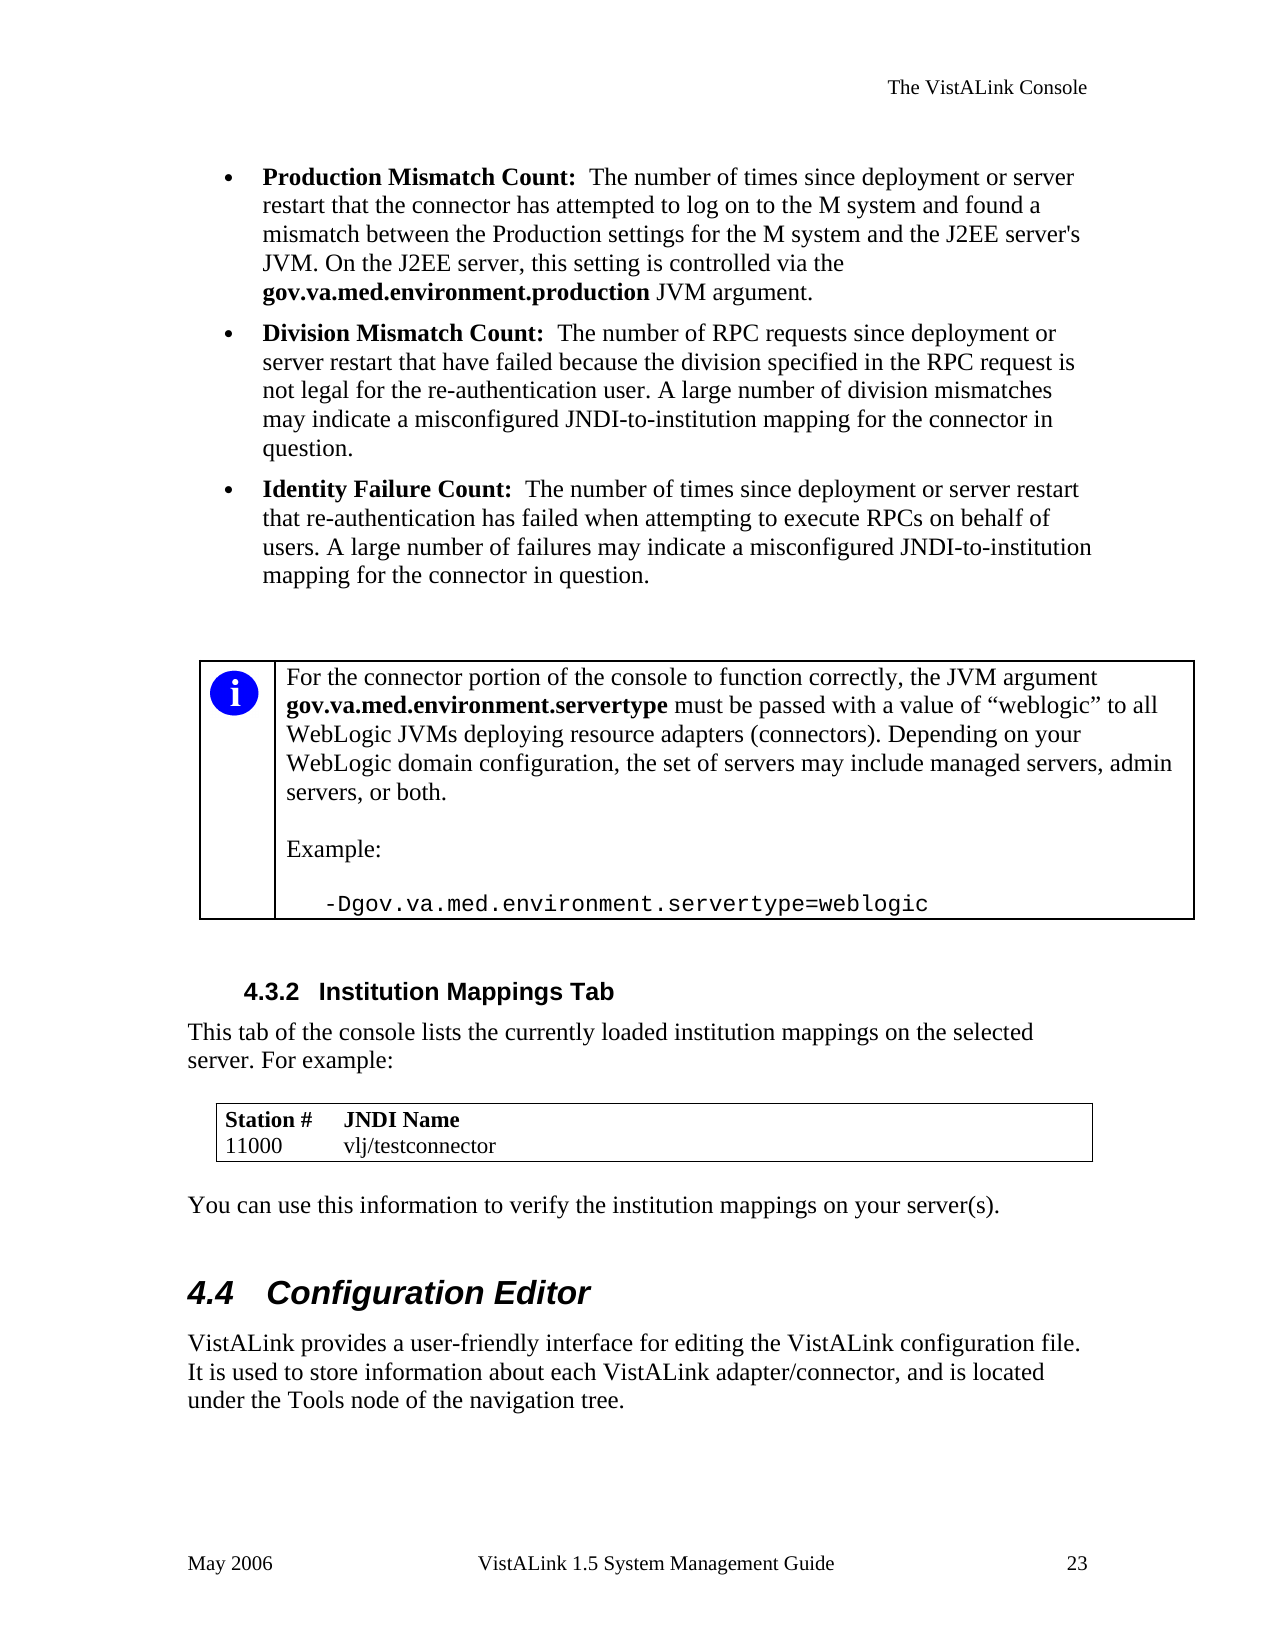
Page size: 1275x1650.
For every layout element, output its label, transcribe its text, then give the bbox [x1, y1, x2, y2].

list Identity Failure Count: The number of times since deployment or server restart that re-authentication has failed when attempting to execute RPCs on behalf of users. A large number of failures may indicate a misconfigured JNDI-to-institution mapping for the connector in question. [225, 474, 1092, 589]
text You can use this information to verify the institution mappings on your server(s). [187, 1191, 1092, 1219]
list Production Mismatch Count: The number of times since deployment or server restart that the connector has attempted to log on to the M system and found a mismatch between the Production settings for the M system and the J2EE server's JVM. On the J2EE server, this setting is controlled via the gov.va.med.environment.production JVM argument. [225, 162, 1092, 306]
table_header [201, 662, 274, 918]
list Division Mismatch Count: The number of RPC requests since deployment or server restart that have failed because the division specified in the RPC request is not legal for the re-authentication user. A large number of division mismatches may indicate a misconfigured JNDI-to-institution mapping for the connector in question. [225, 318, 1092, 462]
text This tab of the console lists the currently loaded institution mappings on the selected server. For example: [187, 1017, 1092, 1074]
subtitle Institution Mappings Tab [244, 977, 1092, 1006]
text VistALink provides a user-friendly interface for editing the VistALink configuration file. It is used to store information about each VistALink adapter/connector, and is located under the Tools node of the navigation tree. [187, 1328, 1092, 1414]
subtitle Configuration Editor [187, 1273, 1092, 1311]
table_header For the connector portion of the console to function correctly, the JVM argument gov.va.med.environment.servertype must be passed with a value of “weblogic” to all WebLogic JVMs deploying resource adapters (connectors). Depending on your WebLogic domain configuration, the set of servers may include managed servers, admin servers, or both. Example: -Dgov.va.med.environment.servertype=weblogic [276, 662, 1193, 918]
text 11000 vlj/testconnector [217, 1129, 1092, 1161]
picture [209, 668, 259, 718]
text Station # JNDI Name [217, 1104, 1092, 1129]
